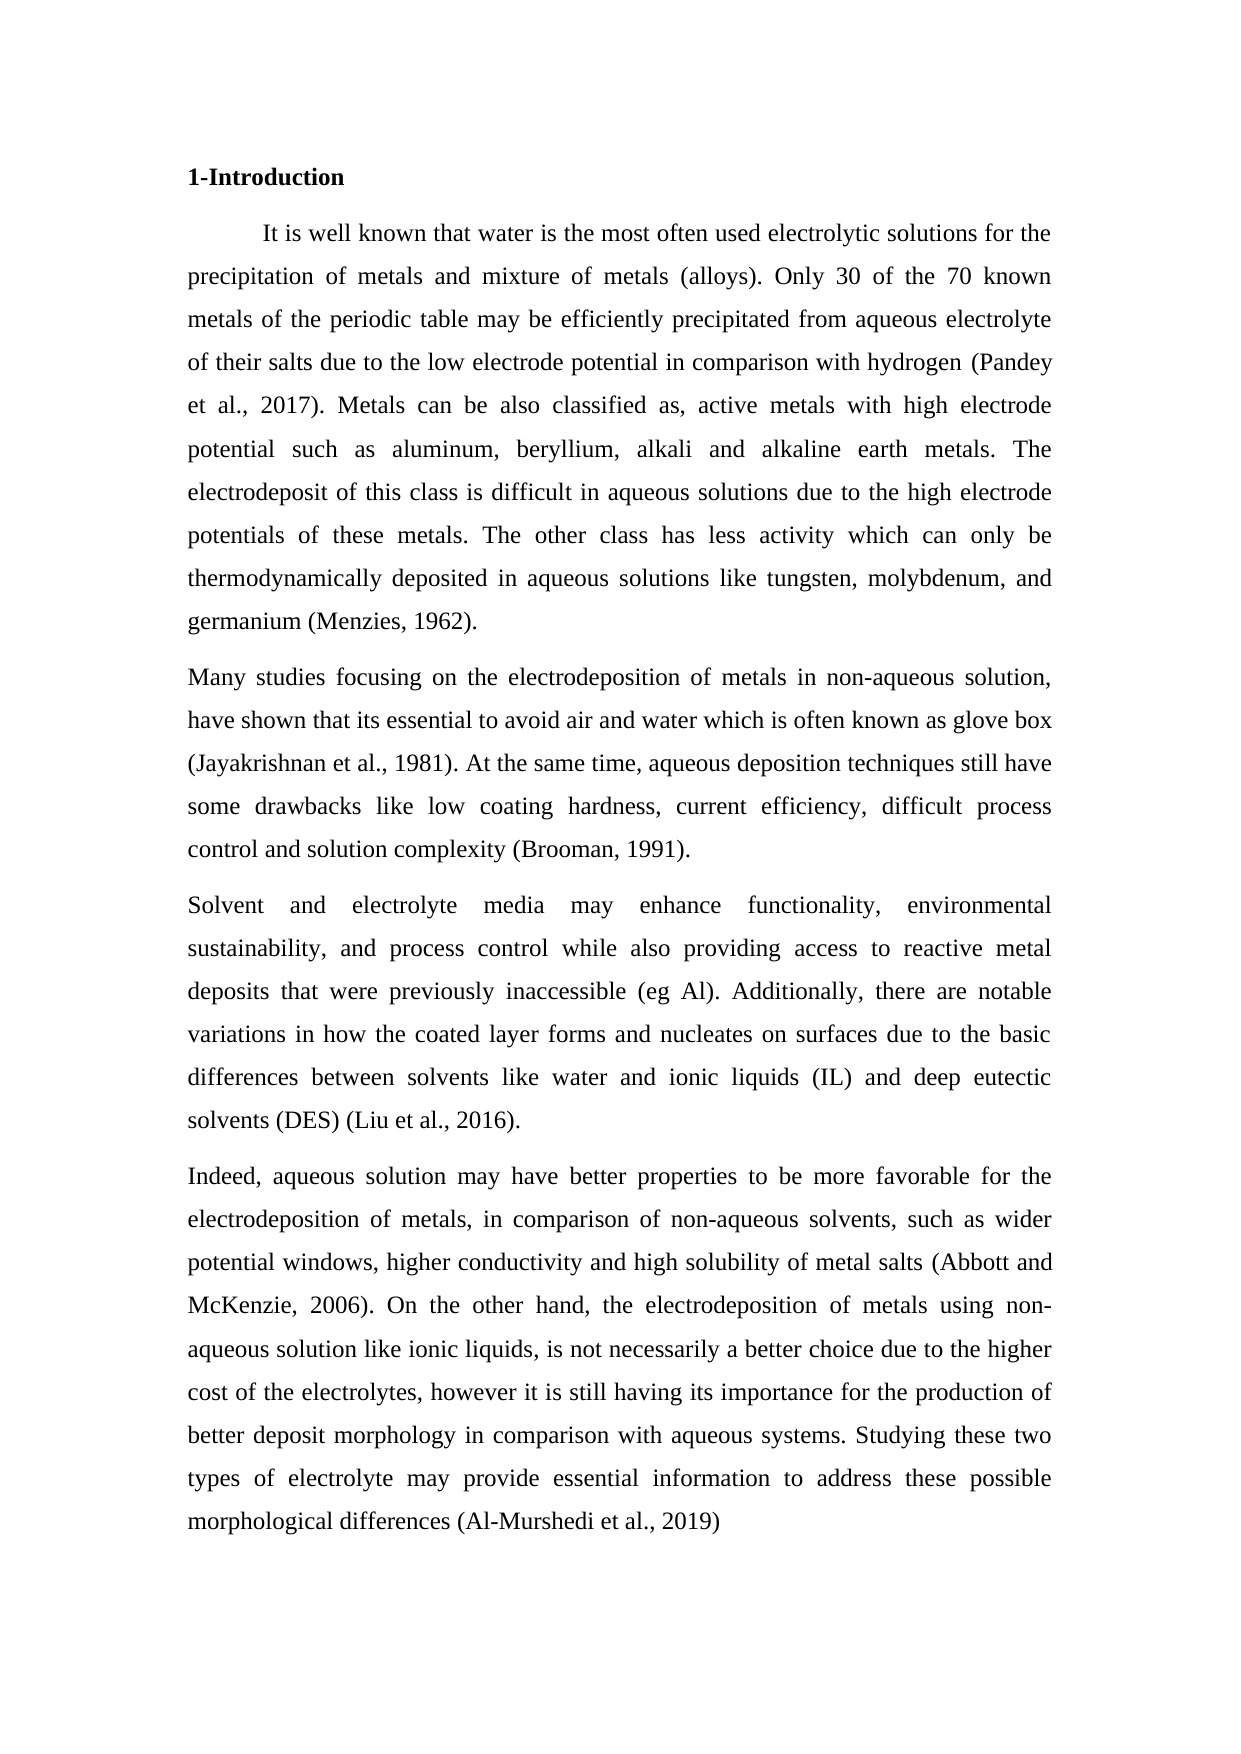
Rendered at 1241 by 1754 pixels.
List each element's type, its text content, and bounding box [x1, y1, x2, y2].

text It is well known that water is the most often used electrolytic solutions for the precipitation of metals and mixture of metals (alloys). Only 30 of the 70 known metals of the periodic table may be efficiently precipitated from aqueous electrolyte of their salts due to the low electrode potential in comparison with hydrogen (Pandey et al., 2017). Metals can be also classified as, active metals with high electrode potential such as aluminum, beryllium, alkali and alkaline earth metals. The electrodeposit of this class is difficult in aqueous solutions due to the high electrode potentials of these metals. The other class has less activity which can only be thermodynamically deposited in aqueous solutions like tungsten, molybdenum, and germanium (Menzies, 1962). [187, 218, 1053, 635]
text Many studies focusing on the electrodeposition of metals in non-aqueous solution, have shown that its essential to avoid air and water which is often known as glove box (Jayakrishnan et al., 1981). At the same time, aqueous deposition techniques still have some drawbacks like low coating hardness, current efficiency, difficult process control and solution complexity (Brooman, 1991). [187, 662, 1053, 863]
text Solvent and electrolyte media may enhance functionality, environmental sustainability, and process control while also providing access to reactive metal deposits that were previously inaccessible (eg Al). Additionally, there are notable variations in how the coated layer forms and nucleates on surfaces due to the basic differences between solvents like water and ionic liquids (IL) and deep eutectic solvents (DES) (Liu et al., 2016). [187, 890, 1053, 1134]
text Indeed, aqueous solution may have better properties to be more favorable for the electrodeposition of metals, in comparison of non-aqueous solvents, such as wider potential windows, higher conductivity and high solubility of metal salts (Abbott and McKenzie, 2006). On the other hand, the electrodeposition of metals using non-aqueous solution like ionic liquids, is not necessarily a better choice due to the higher cost of the electrolytes, however it is still having its importance for the production of better deposit morphology in comparison with aqueous systems. Studying these two types of electrolyte may provide essential information to address these possible morphological differences (Al-Murshedi et al., 2019) [187, 1161, 1053, 1535]
text 1-Introduction [187, 162, 1053, 191]
